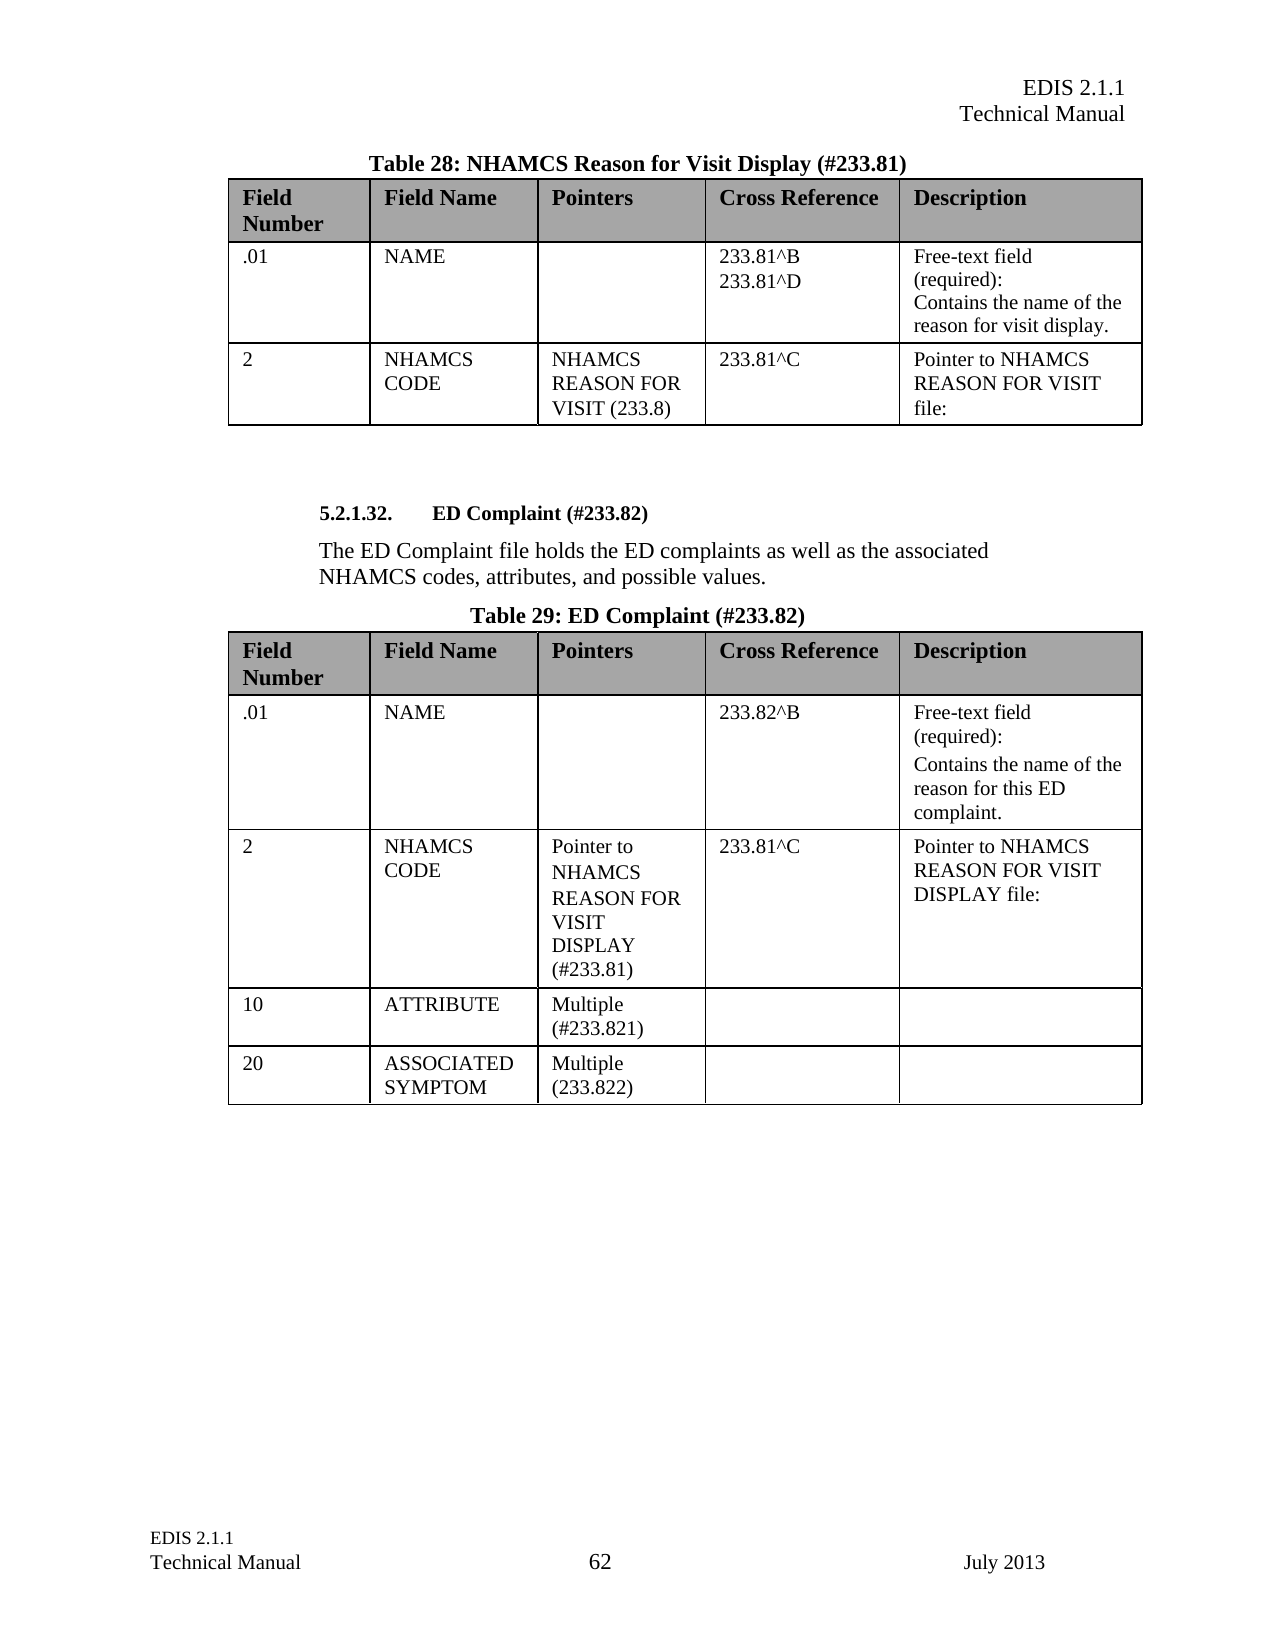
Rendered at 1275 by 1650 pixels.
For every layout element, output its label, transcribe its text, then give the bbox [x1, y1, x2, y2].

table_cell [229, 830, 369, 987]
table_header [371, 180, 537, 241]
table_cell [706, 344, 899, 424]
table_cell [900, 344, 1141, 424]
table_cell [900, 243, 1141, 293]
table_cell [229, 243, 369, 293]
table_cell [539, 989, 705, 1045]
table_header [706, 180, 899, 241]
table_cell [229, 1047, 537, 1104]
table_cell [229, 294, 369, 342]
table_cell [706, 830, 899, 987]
text The ED Complaint file holds the ED complaints as well as the associated NHAMCS codes, attributes, and possible values. [319, 537, 1028, 590]
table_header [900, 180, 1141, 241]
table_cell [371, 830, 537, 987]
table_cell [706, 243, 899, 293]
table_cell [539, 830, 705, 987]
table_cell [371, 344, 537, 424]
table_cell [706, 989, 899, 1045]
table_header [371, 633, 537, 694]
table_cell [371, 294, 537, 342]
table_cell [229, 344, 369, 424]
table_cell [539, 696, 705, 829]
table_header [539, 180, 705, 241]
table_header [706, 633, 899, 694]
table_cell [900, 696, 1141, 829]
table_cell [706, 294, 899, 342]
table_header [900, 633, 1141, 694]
list ED Complaint (#233.82) [319, 501, 1152, 525]
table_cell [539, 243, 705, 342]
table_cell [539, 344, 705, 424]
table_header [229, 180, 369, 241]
subtitle Table 29: ED Complaint (#233.82) [470, 603, 1152, 629]
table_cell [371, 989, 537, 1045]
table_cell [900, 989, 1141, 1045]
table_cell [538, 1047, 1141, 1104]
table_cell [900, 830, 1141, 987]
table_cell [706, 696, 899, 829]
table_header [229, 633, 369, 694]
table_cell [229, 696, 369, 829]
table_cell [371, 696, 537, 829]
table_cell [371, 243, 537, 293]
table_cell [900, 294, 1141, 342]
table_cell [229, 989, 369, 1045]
subtitle Table 28: NHAMCS Reason for Visit Display (#233.81) [348, 150, 927, 176]
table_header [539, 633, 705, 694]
